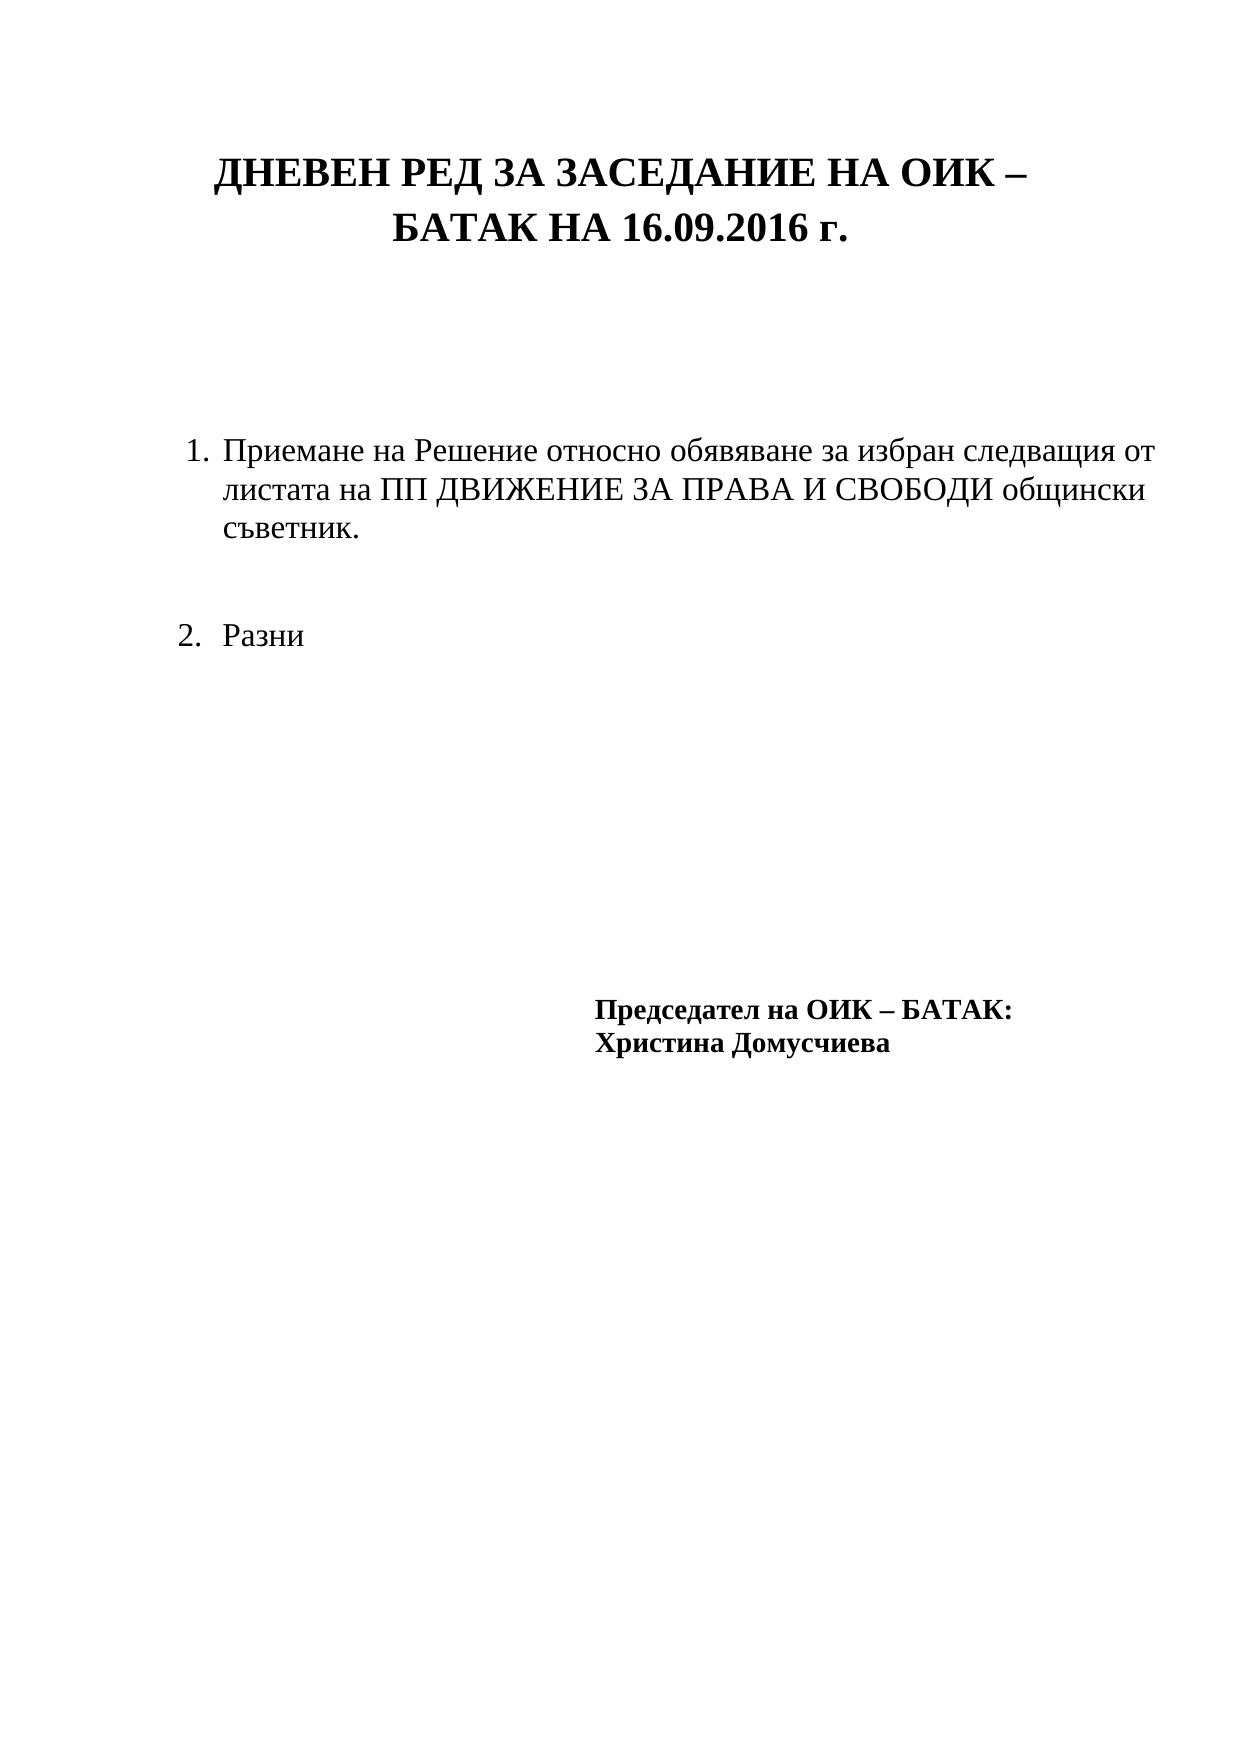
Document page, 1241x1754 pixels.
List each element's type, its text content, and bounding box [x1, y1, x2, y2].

list Приемане на Решение относно обявяване за избран следващия от листата на ПП ДВИЖЕНИЕ ЗА ПРАВА И СВОБОДИ общински съветник. [185, 431, 1167, 546]
list Разни [177, 615, 1093, 653]
text ДНЕВЕН РЕД ЗА ЗАСЕДАНИЕ НА ОИК – БАТАК НА 16.09.2016 г. [148, 148, 1093, 251]
list Председател на ОИК – БАТАК: [223, 992, 1093, 1025]
text Христина Домусчиева [148, 1025, 1093, 1059]
